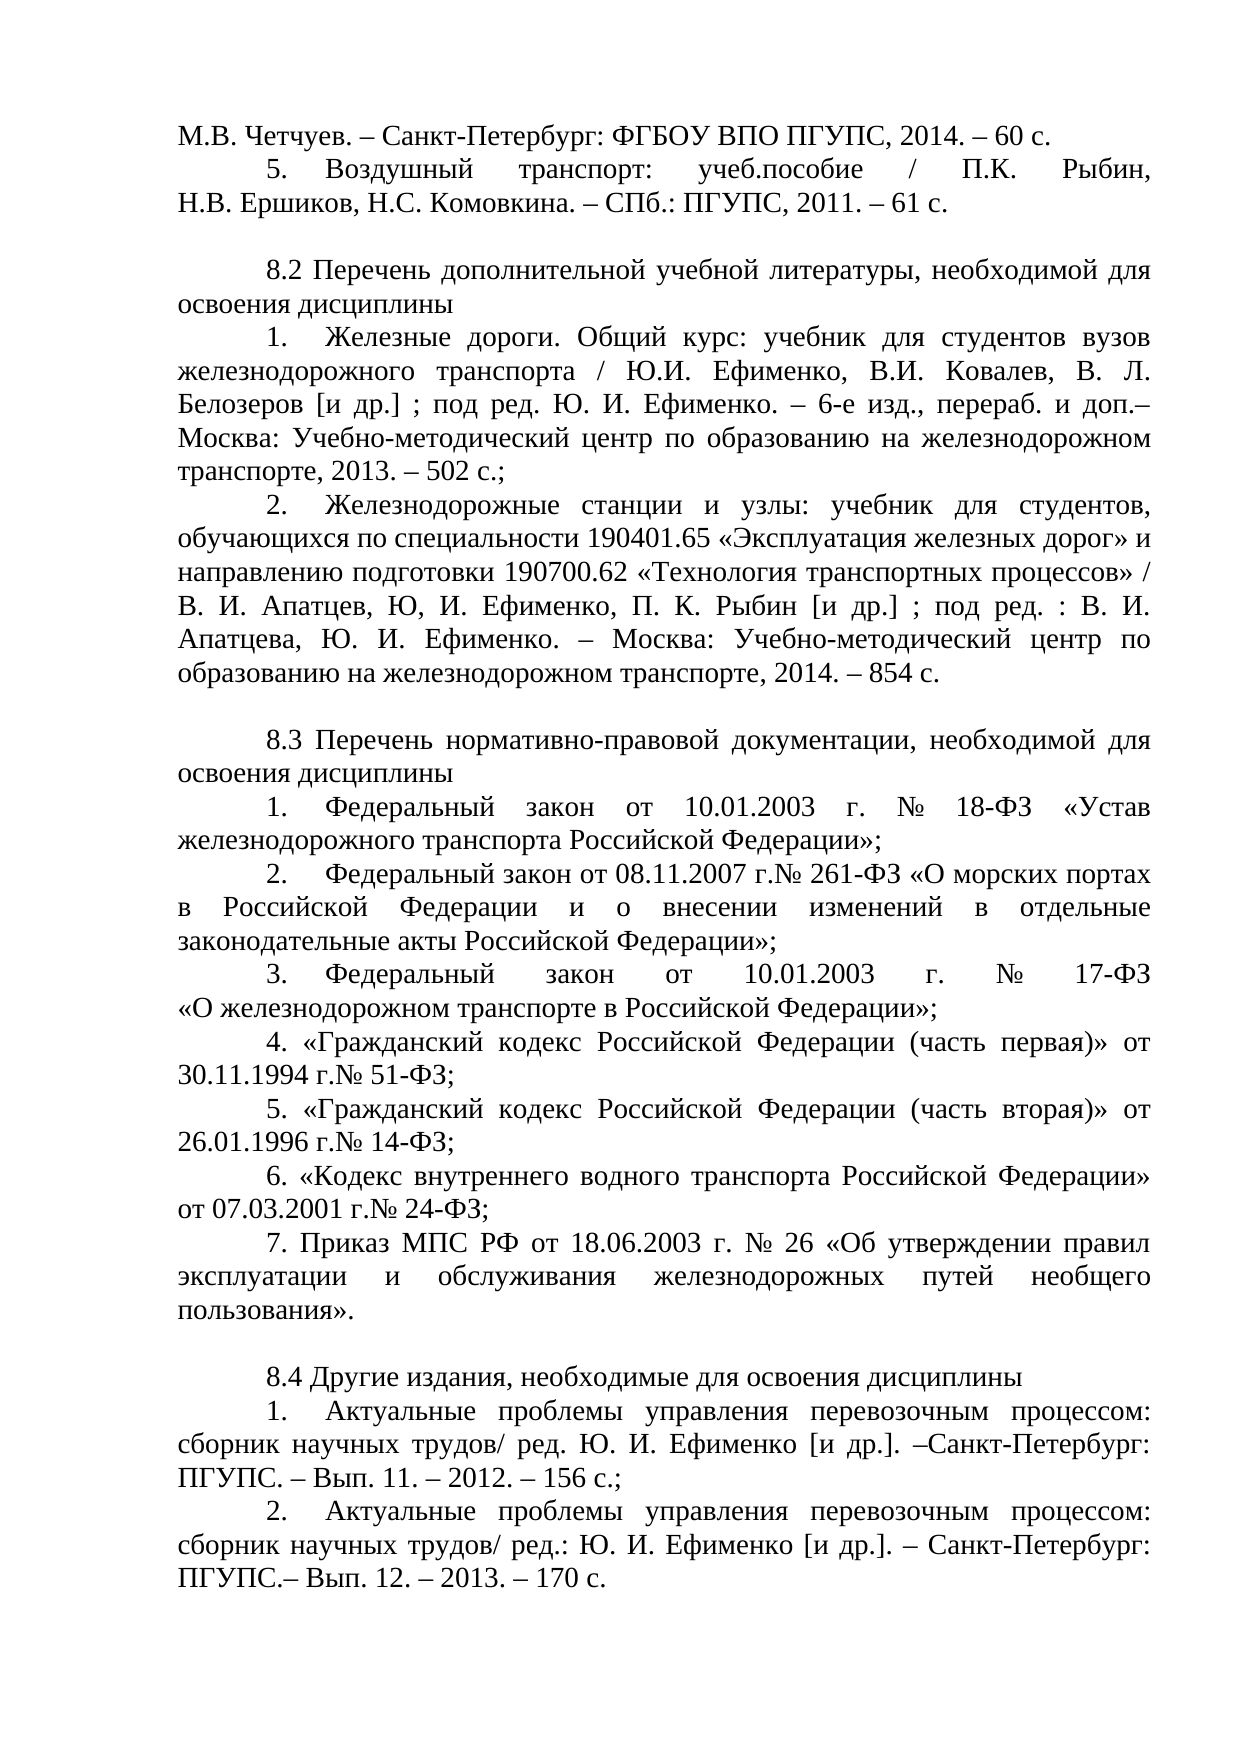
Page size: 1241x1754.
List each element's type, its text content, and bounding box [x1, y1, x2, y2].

text 2. Актуальные проблемы управления перевозочным процессом: сборник научных трудов/ ред.: Ю. И. Ефименко [и др.]. – Санкт-Петербург: ПГУПС.– Вып. 12. – 2013. – 170 с. [177, 1493, 1152, 1594]
text 8.4 Другие издания, необходимые для освоения дисциплины [177, 1359, 1152, 1393]
text 8.2 Перечень дополнительной учебной литературы, необходимой для освоения дисциплины [177, 252, 1152, 319]
text 4. «Гражданский кодекс Российской Федерации (часть первая)» от 30.11.1994 г.№ 51-ФЗ; [177, 1024, 1152, 1091]
text 1. Актуальные проблемы управления перевозочным процессом: сборник научных трудов/ ред. Ю. И. Ефименко [и др.]. –Санкт-Петербург: ПГУПС. – Вып. 11. – 2012. – 156 с.; [177, 1393, 1152, 1493]
text 1. Железные дороги. Общий курс: учебник для студентов вузов железнодорожного транспорта / Ю.И. Ефименко, В.И. Ковалев, В. Л. Белозеров [и др.] ; под ред. Ю. И. Ефименко. – 6-е изд., перераб. и доп.– Москва: Учебно-методический центр по образованию на железнодорожном транспорте, 2013. – 502 с.; [177, 319, 1152, 487]
text 1. Федеральный закон от 10.01.2003 г. № 18-ФЗ «Устав железнодорожного транспорта Российской Федерации»; [177, 789, 1152, 856]
text 6. «Кодекс внутреннего водного транспорта Российской Федерации» от 07.03.2001 г.№ 24-ФЗ; [177, 1158, 1152, 1225]
text 5. «Гражданский кодекс Российской Федерации (часть вторая)» от 26.01.1996 г.№ 14-ФЗ; [177, 1091, 1152, 1158]
text 3. Федеральный закон от 10.01.2003 г. № 17-ФЗ «О железнодорожном транспорте в Российской Федерации»; [177, 957, 1152, 1024]
text 8.3 Перечень нормативно-правовой документации, необходимой для освоения дисциплины [177, 722, 1152, 789]
text 2. Железнодорожные станции и узлы: учебник для студентов, обучающихся по специальности 190401.65 «Эксплуатация железных дорог» и направлению подготовки 190700.62 «Технология транспортных процессов» / В. И. Апатцев, Ю, И. Ефименко, П. К. Рыбин [и др.] ; под ред. : В. И. Апатцева, Ю. И. Ефименко. – Москва: Учебно-методический центр по образованию на железнодорожном транспорте, 2014. – 854 с. [177, 487, 1152, 688]
list Воздушный транспорт: учеб.пособие / П.К. Рыбин, Н.В. Ершиков, Н.С. Комовкина. – СПб.: ПГУПС, 2011. – 61 с. [177, 152, 1152, 219]
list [177, 118, 1152, 152]
text 7. Приказ МПС РФ от 18.06.2003 г. № 26 «Об утверждении правил эксплуатации и обслуживания железнодорожных путей необщего пользования». [177, 1225, 1152, 1326]
text 2. Федеральный закон от 08.11.2007 г.№ 261-ФЗ «О морских портах в Российской Федерации и о внесении изменений в отдельные законодательные акты Российской Федерации»; [177, 856, 1152, 957]
